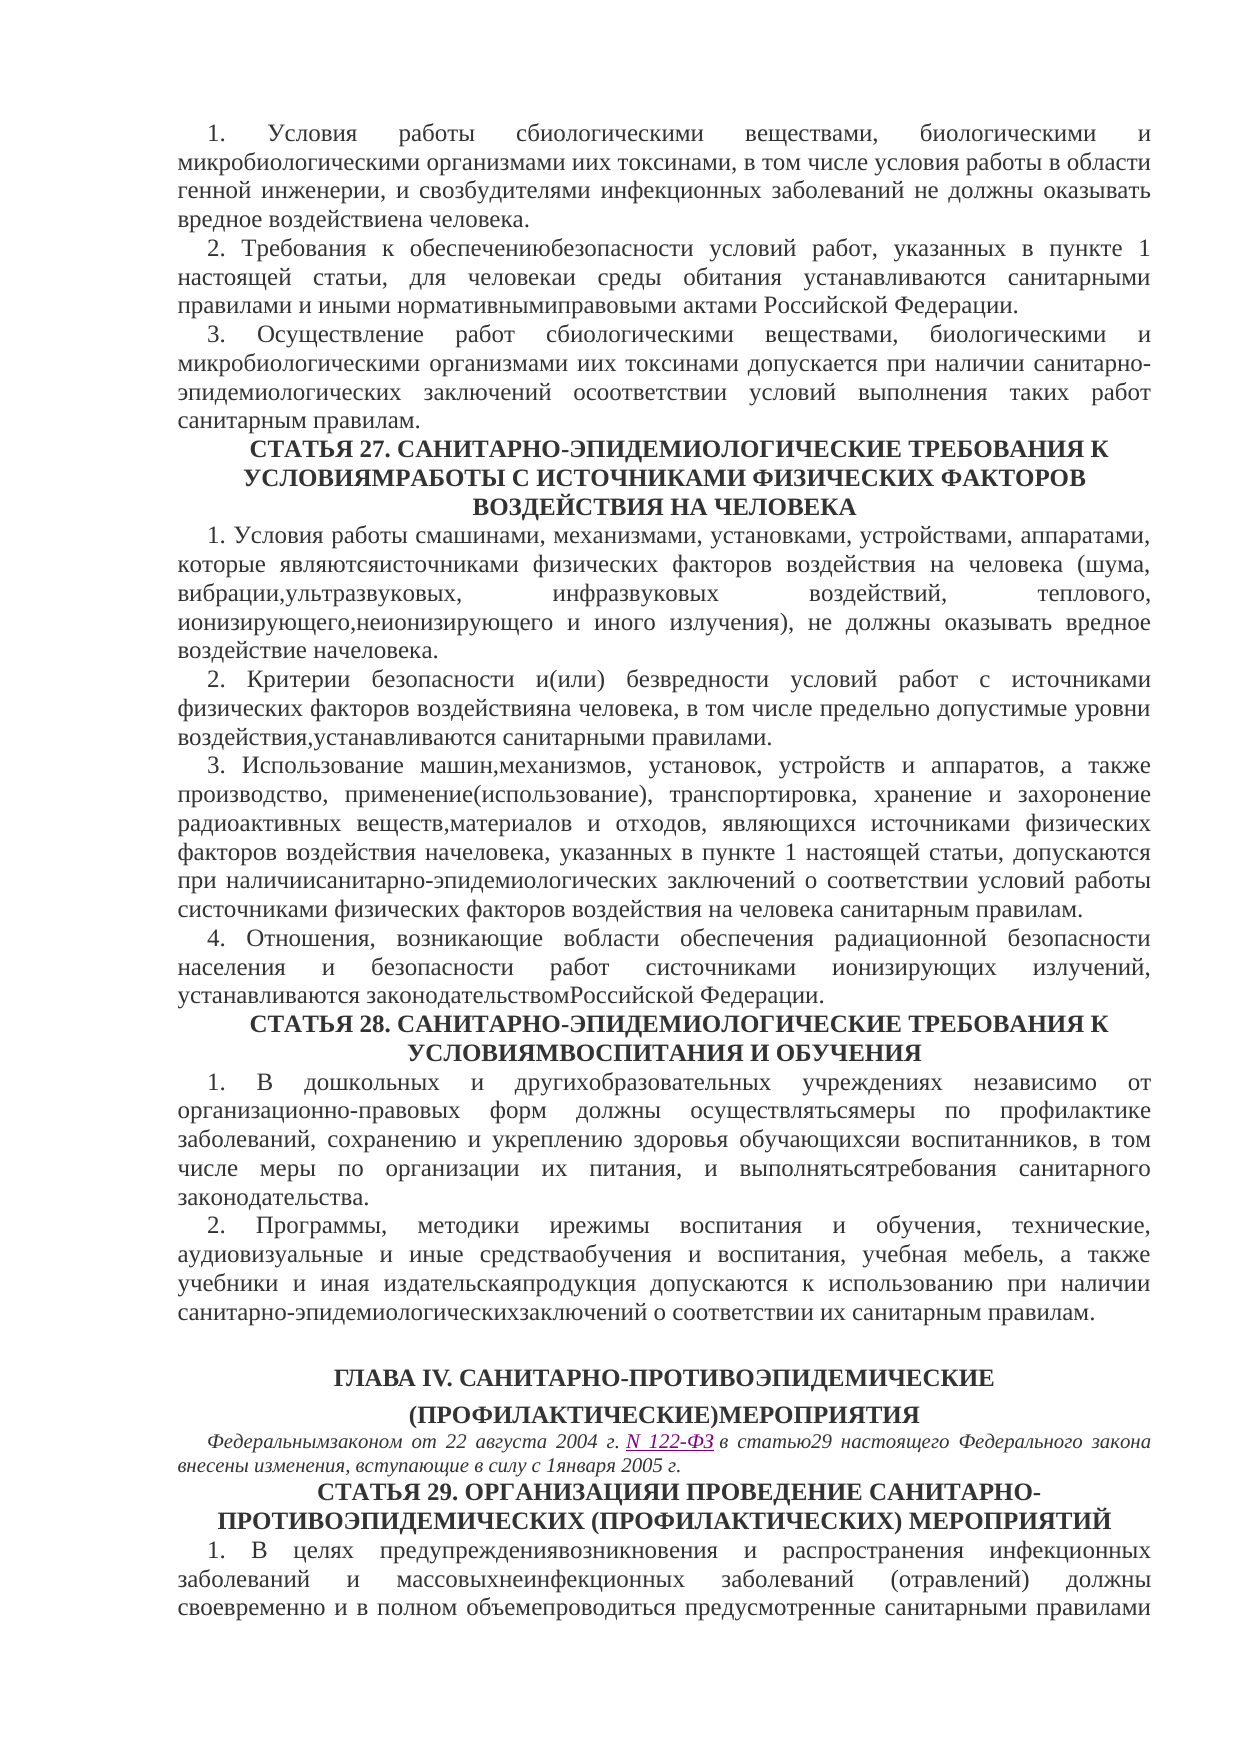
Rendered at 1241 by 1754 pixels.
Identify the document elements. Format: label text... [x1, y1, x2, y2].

text Федеральнымзаконом от 22 августа 2004 г. N 122-ФЗ в статью29 настоящего Федерального закона внесены изменения, вступающие в силу с 1января 2005 г. [177, 1429, 1152, 1477]
text 3. Использование машин,механизмов, установок, устройств и аппаратов, а также производство, применение(использование), транспортировка, хранение и захоронение радиоактивных веществ,материалов и отходов, являющихся источниками физических факторов воздействия начеловека, указанных в пункте 1 настоящей статьи, допускаются при наличиисанитарно-эпидемиологических заключений о соответствии условий работы систочниками физических факторов воздействия на человека санитарным правилам. [177, 751, 1152, 923]
text 3. Осуществление работ сбиологическими веществами, биологическими и микробиологическими организмами иих токсинами допускается при наличии санитарно-эпидемиологических заключений осоответствии условий выполнения таких работ санитарным правилам. [177, 319, 1152, 434]
text 1. Условия работы смашинами, механизмами, установками, устройствами, аппаратами, которые являютсяисточниками физических факторов воздействия на человека (шума, вибрации,ультразвуковых, инфразвуковых воздействий, теплового, ионизирующего,неионизирующего и иного излучения), не должны оказывать вредное воздействие начеловека. [177, 521, 1152, 664]
text СТАТЬЯ 28. САНИТАРНО-ЭПИДЕМИОЛОГИЧЕСКИЕ ТРЕБОВАНИЯ К УСЛОВИЯМВОСПИТАНИЯ И ОБУЧЕНИЯ [177, 1009, 1152, 1067]
text 2. Программы, методики ирежимы воспитания и обучения, технические, аудиовизуальные и иные средстваобучения и воспитания, учебная мебель, а также учебники и иная издательскаяпродукция допускаются к использованию при наличии санитарно-эпидемиологическихзаключений о соответствии их санитарным правилам. [177, 1211, 1152, 1326]
text 1. Условия работы сбиологическими веществами, биологическими и микробиологическими организмами иих токсинами, в том числе условия работы в области генной инженерии, и свозбудителями инфекционных заболеваний не должны оказывать вредное воздействиена человека. [177, 118, 1152, 233]
text 4. Отношения, возникающие вобласти обеспечения радиационной безопасности населения и безопасности работ систочниками ионизирующих излучений, устанавливаются законодательствомРоссийской Федерации. [177, 923, 1152, 1009]
text 2. Критерии безопасности и(или) безвредности условий работ с источниками физических факторов воздействияна человека, в том числе предельно допустимые уровни воздействия,устанавливаются санитарными правилами. [177, 664, 1152, 751]
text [177, 1535, 1152, 1621]
text ГЛАВА IV. САНИТАРНО-ПРОТИВОЭПИДЕМИЧЕСКИЕ (ПРОФИЛАКТИЧЕСКИЕ)МЕРОПРИЯТИЯ [177, 1354, 1152, 1429]
text СТАТЬЯ 27. САНИТАРНО-ЭПИДЕМИОЛОГИЧЕСКИЕ ТРЕБОВАНИЯ К УСЛОВИЯМРАБОТЫ С ИСТОЧНИКАМИ ФИЗИЧЕСКИХ ФАКТОРОВ ВОЗДЕЙСТВИЯ НА ЧЕЛОВЕКА [177, 434, 1152, 521]
text СТАТЬЯ 29. ОРГАНИЗАЦИЯИ ПРОВЕДЕНИЕ САНИТАРНО-ПРОТИВОЭПИДЕМИЧЕСКИХ (ПРОФИЛАКТИЧЕСКИХ) МЕРОПРИЯТИЙ [177, 1477, 1152, 1535]
text 1. В дошкольных и другихобразовательных учреждениях независимо от организационно-правовых форм должны осуществлятьсямеры по профилактике заболеваний, сохранению и укреплению здоровья обучающихсяи воспитанников, в том числе меры по организации их питания, и выполнятьсятребования санитарного законодательства. [177, 1067, 1152, 1211]
text 2. Требования к обеспечениюбезопасности условий работ, указанных в пункте 1 настоящей статьи, для человекаи среды обитания устанавливаются санитарными правилами и иными нормативнымиправовыми актами Российской Федерации. [177, 233, 1152, 319]
